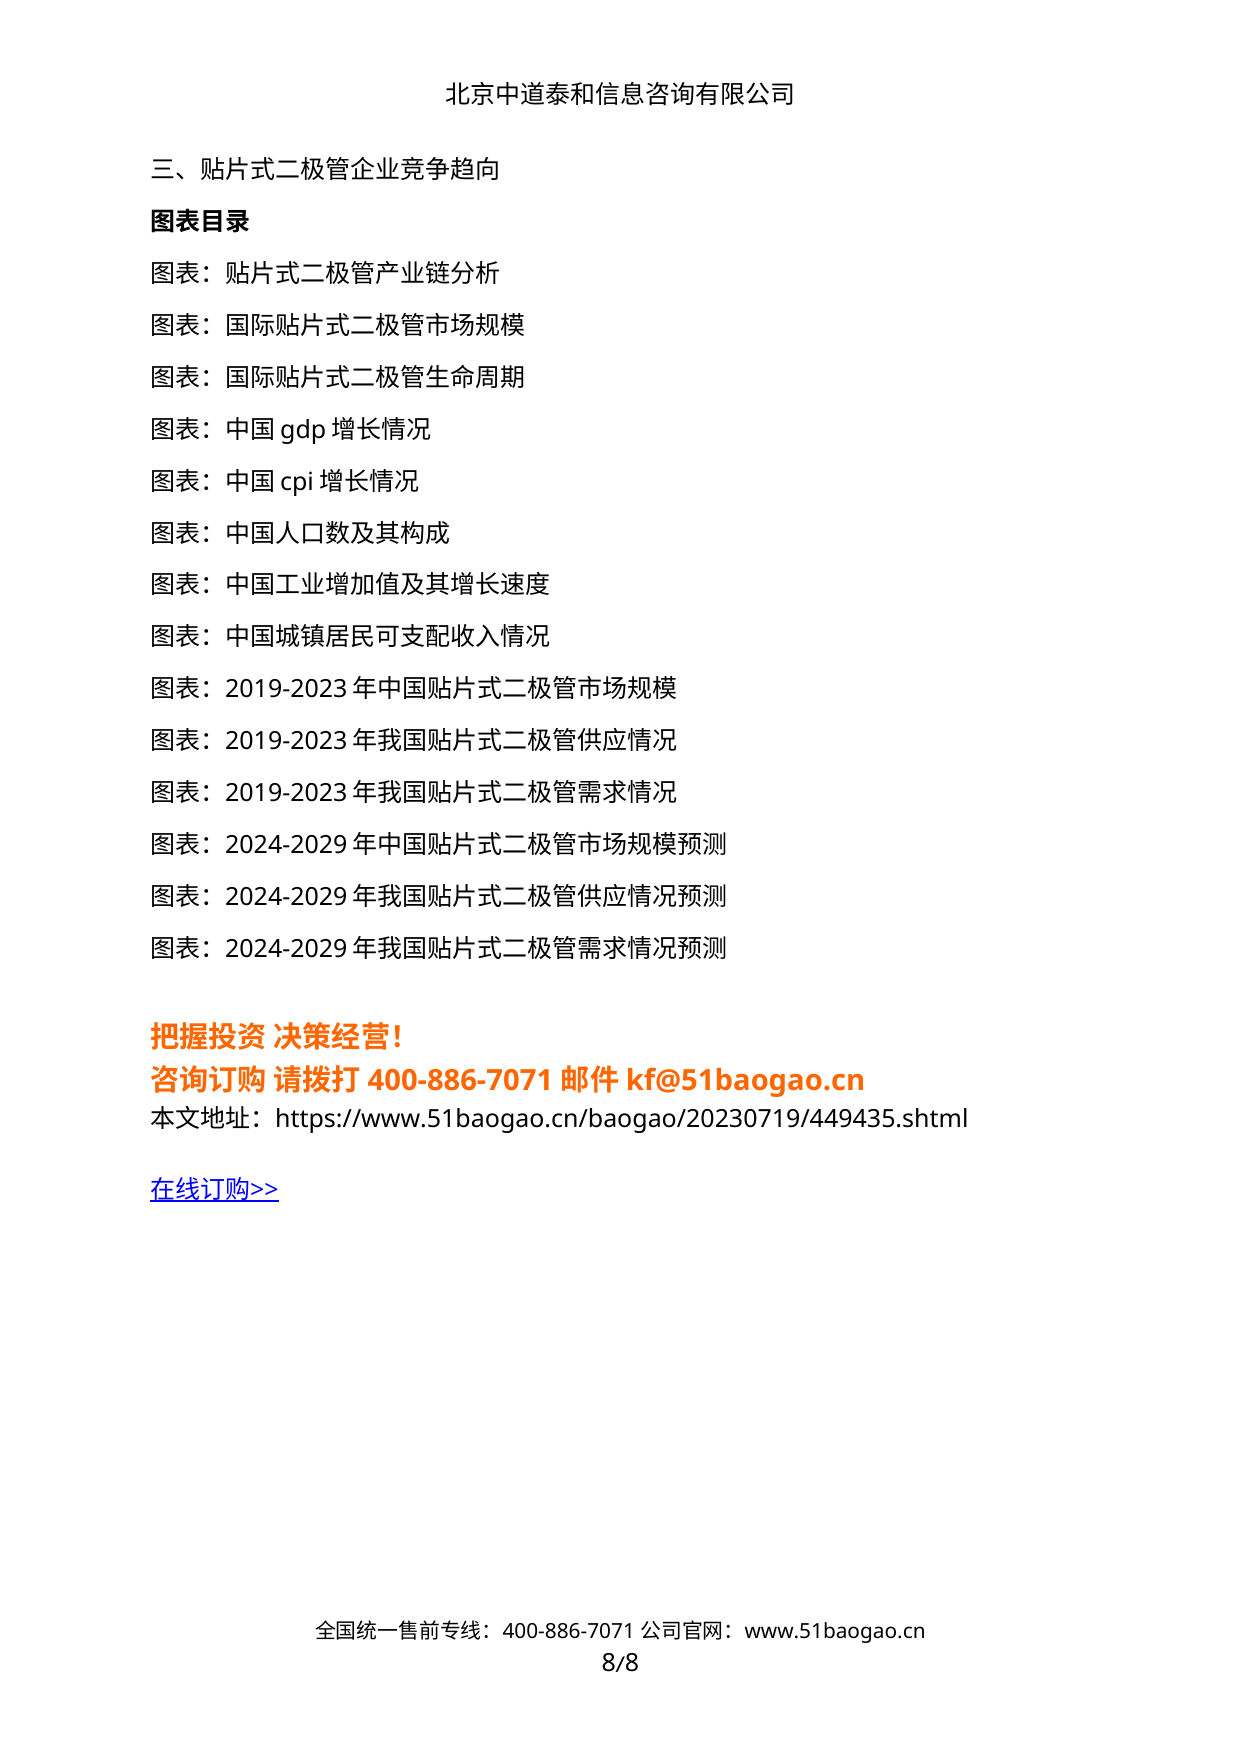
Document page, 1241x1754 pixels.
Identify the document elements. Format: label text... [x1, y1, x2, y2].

text 图表：中国cpi增长情况 [150, 461, 1090, 497]
text 图表：2019-2023年我国贴片式二极管供应情况 [150, 721, 1090, 757]
text 在线订购>> [150, 1135, 1090, 1205]
text 图表：2019-2023年中国贴片式二极管市场规模 [150, 669, 1090, 705]
text 图表：中国gdp增长情况 [150, 409, 1090, 446]
text 图表：贴片式二极管产业链分析 [150, 254, 1090, 290]
text 图表：中国工业增加值及其增长速度 [150, 565, 1090, 601]
text 图表：2024-2029年中国贴片式二极管市场规模预测 [150, 824, 1090, 861]
text 图表：中国人口数及其构成 [150, 513, 1090, 549]
text 把握投资 决策经营！咨询订购 请拨打 400-886-7071 邮件 kf@51baogao.cn本文地址：https://www.51baogao.cn/baogao/20230719/449435.shtml [150, 980, 1090, 1135]
text 图表：2024-2029年我国贴片式二极管需求情况预测 [150, 928, 1090, 964]
text 图表：国际贴片式二极管市场规模 [150, 306, 1090, 342]
text 图表：2019-2023年我国贴片式二极管需求情况 [150, 772, 1090, 809]
text 图表：中国城镇居民可支配收入情况 [150, 617, 1090, 653]
text 图表：国际贴片式二极管生命周期 [150, 357, 1090, 394]
text 图表：2024-2029年我国贴片式二极管供应情况预测 [150, 876, 1090, 912]
text 三、贴片式二极管企业竞争趋向 [150, 150, 1090, 186]
text 图表目录 [150, 202, 1090, 238]
